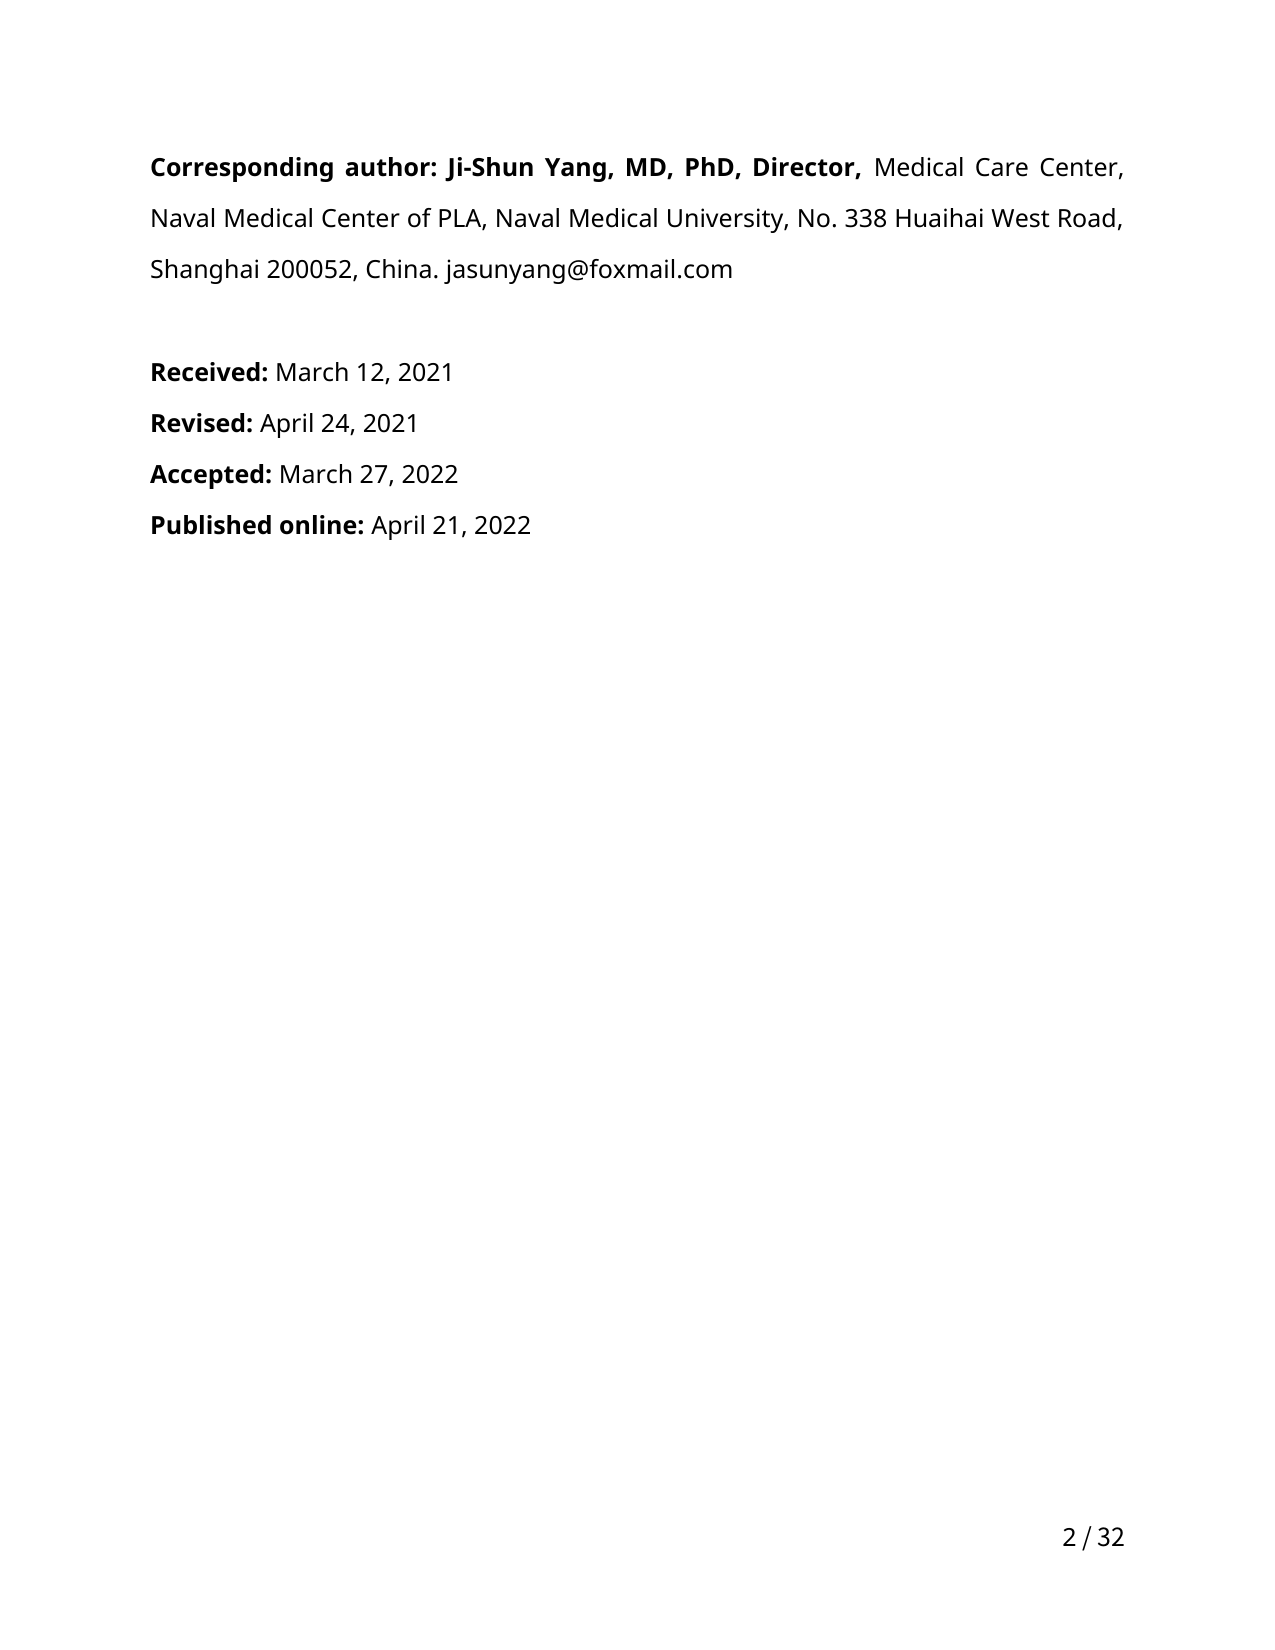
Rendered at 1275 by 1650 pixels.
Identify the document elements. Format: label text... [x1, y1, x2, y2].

text Revised: April 24, 2021 [150, 405, 1125, 439]
text Accepted: March 27, 2022 [150, 456, 1125, 490]
text Corresponding author: Ji-Shun Yang, MD, PhD, Director, Medical Care Center, Naval Medical Center of PLA, Naval Medical University, No. 338 Huaihai West Road, Shanghai 200052, China. jasunyang@foxmail.com [150, 150, 1125, 286]
text Received: March 12, 2021 [150, 354, 1125, 388]
text Published online: April 21, 2022 [150, 507, 1125, 541]
